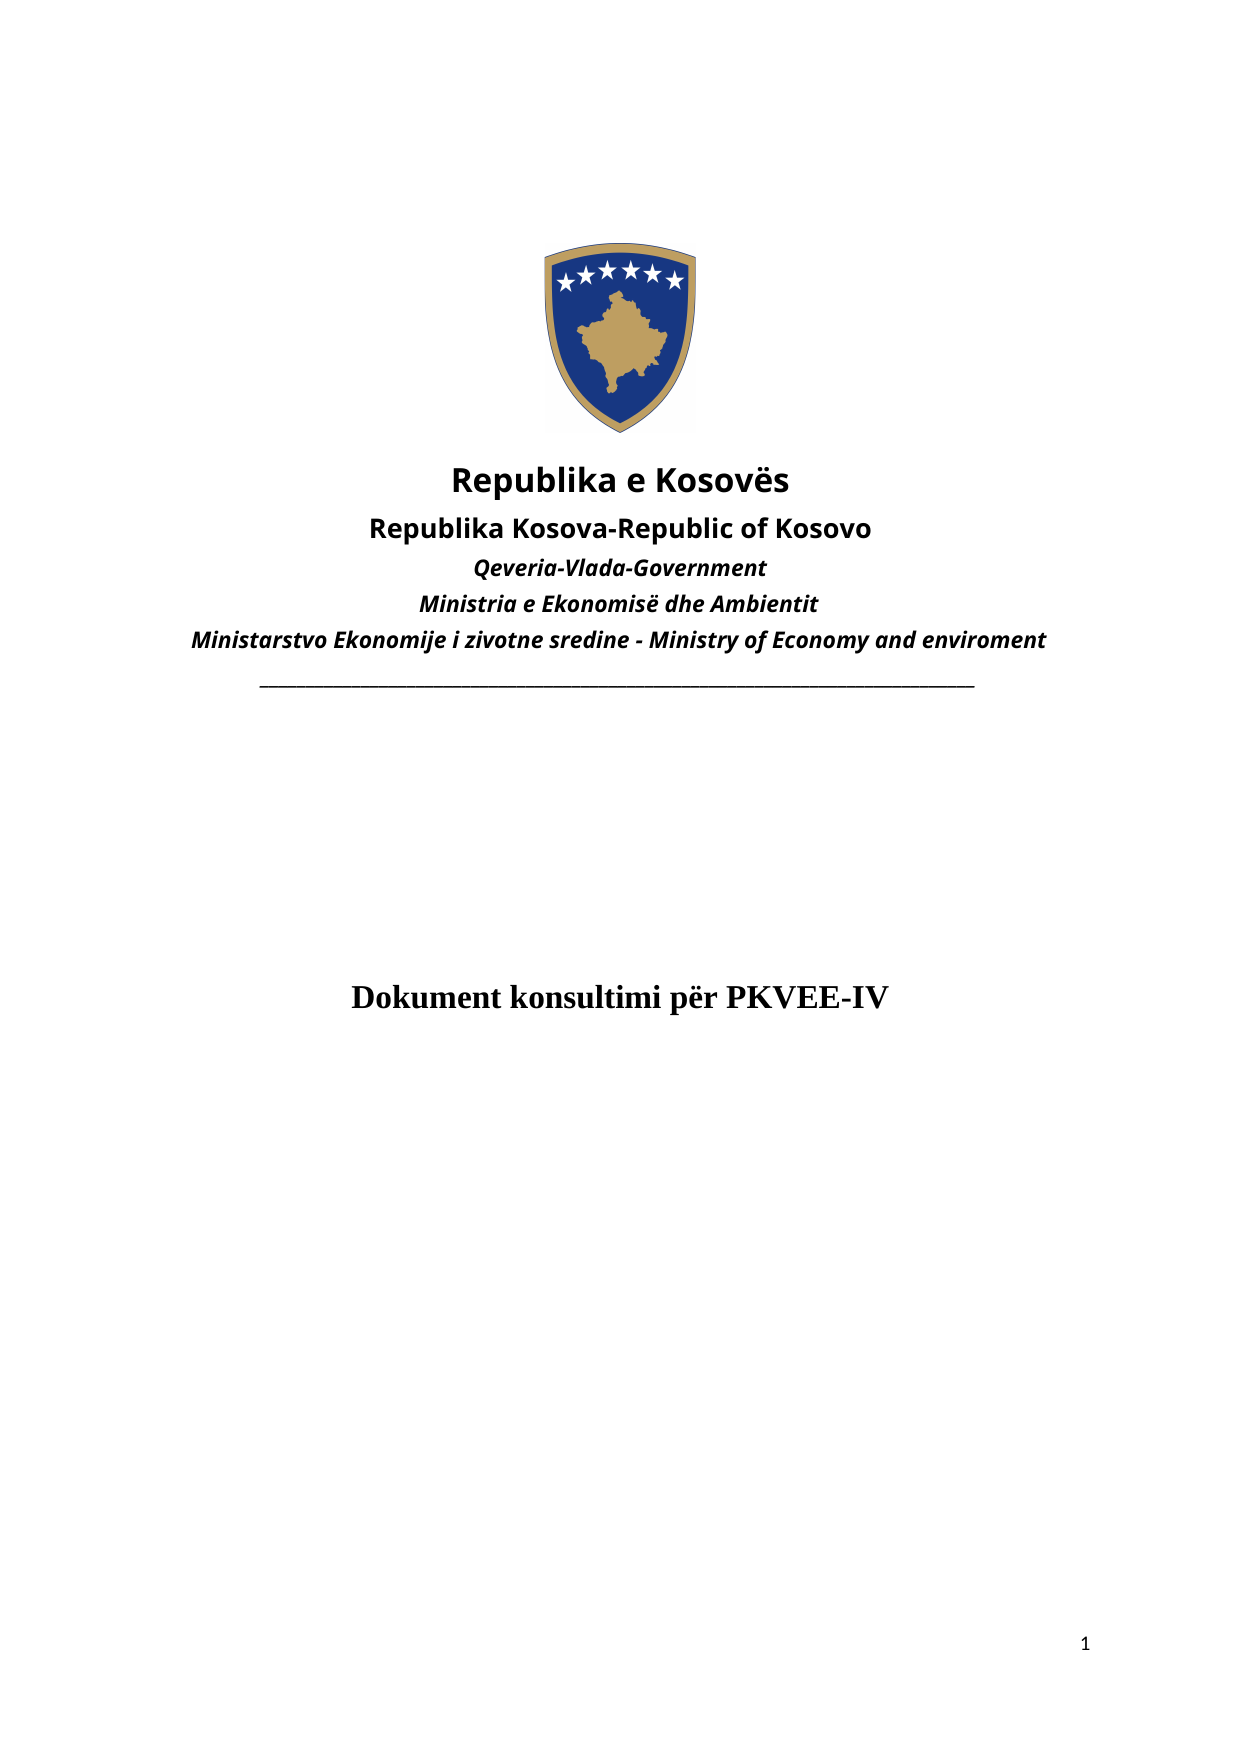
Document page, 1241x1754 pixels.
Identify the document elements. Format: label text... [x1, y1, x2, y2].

text Dokument konsultimi për PKVEE-IV [150, 978, 1090, 1016]
picture [544, 243, 696, 433]
text Qeveria-Vlada-Government [150, 552, 1090, 583]
text Ministarstvo Ekonomije i zivotne sredine - Ministry of Economy and enviroment [150, 624, 1090, 655]
text Ministria e Ekonomisë dhe Ambientit [150, 588, 1090, 619]
text Republika Kosova-Republic of Kosovo [150, 509, 1090, 546]
text ______________________________________________________________________________ [150, 660, 1090, 691]
text Republika e Kosovës [150, 457, 1090, 503]
